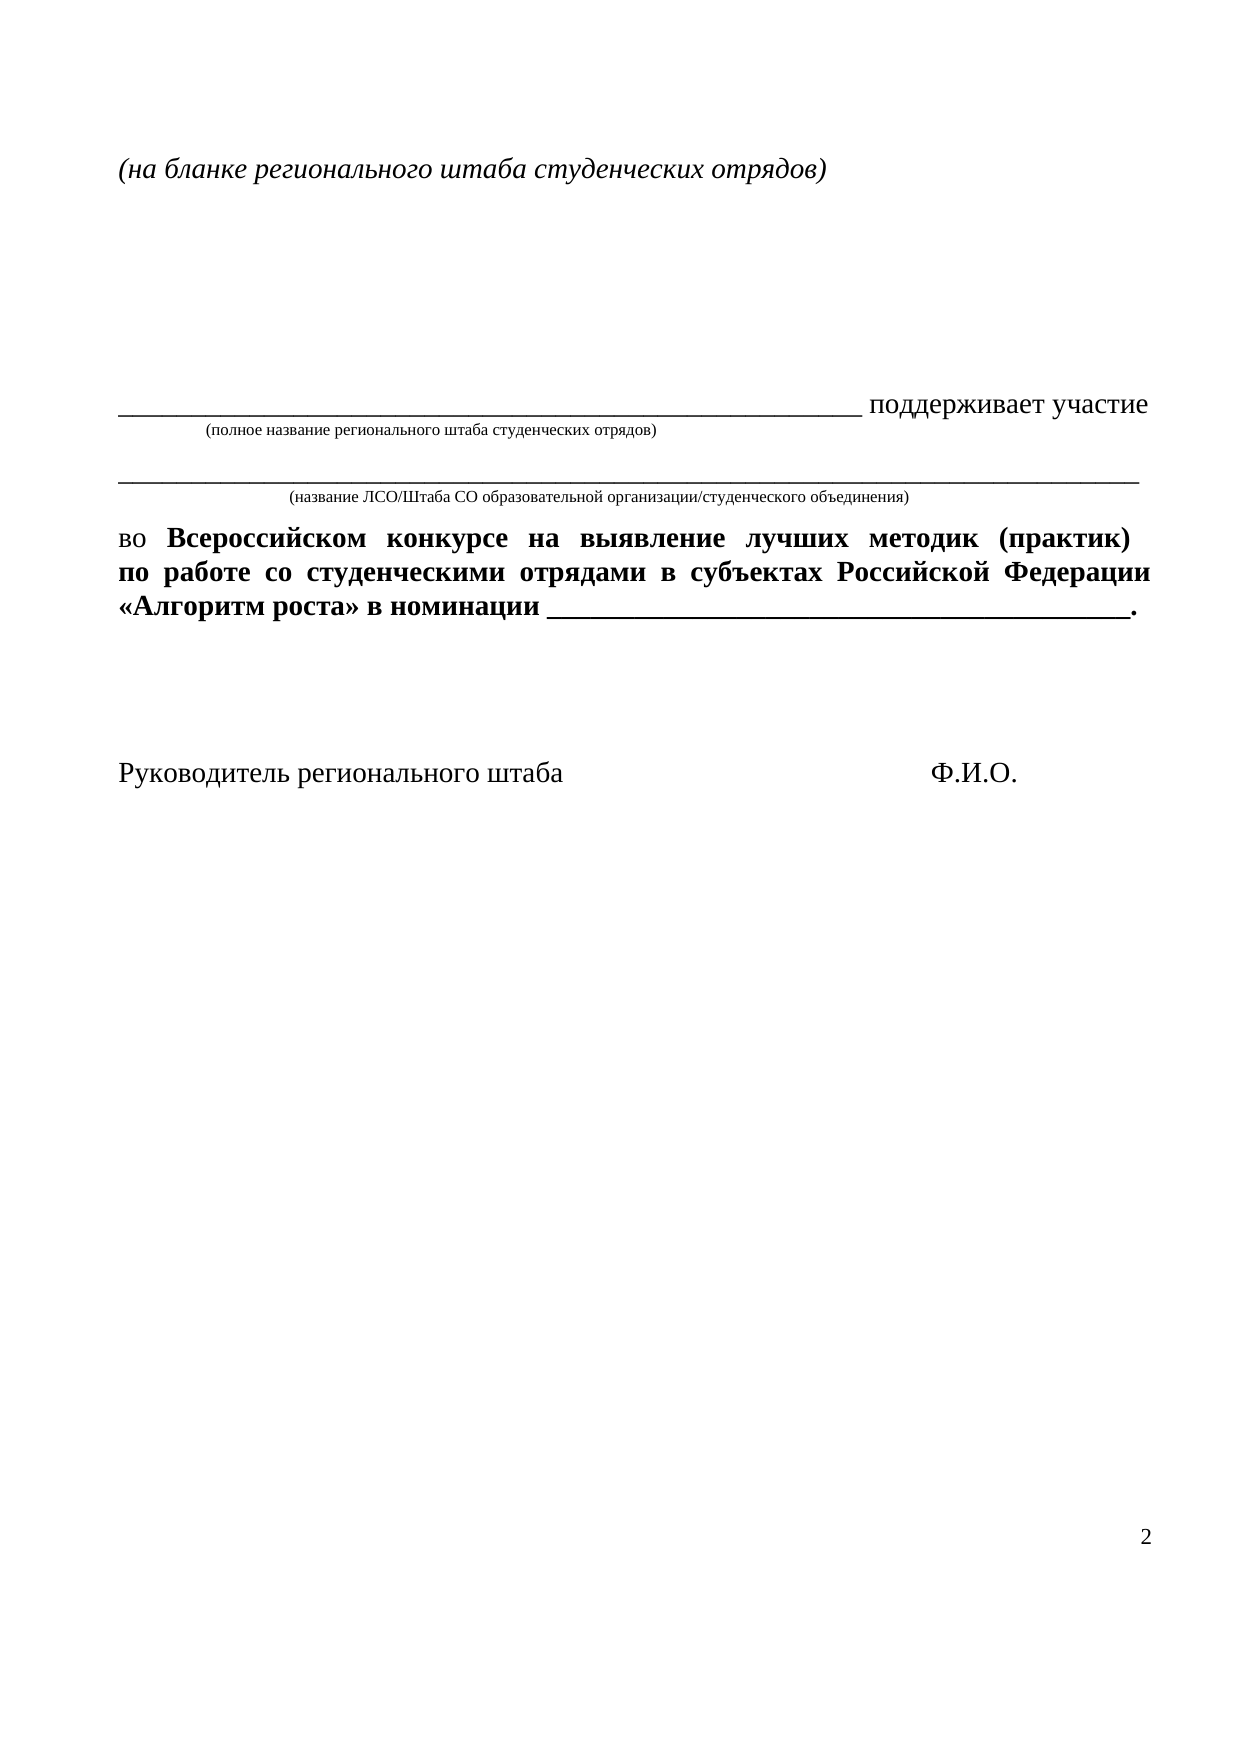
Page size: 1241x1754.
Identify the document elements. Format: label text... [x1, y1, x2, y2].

text (на бланке регионального штаба студенческих отрядов) [118, 152, 1152, 185]
text во Всероссийском конкурсе на выявление лучших методик (практик) по работе со студенческими отрядами в субъектах Российской Федерации «Алгоритм роста» в номинации ________________________________________. [118, 521, 1152, 621]
text (название ЛСО/Штаба СО образовательной организации/студенческого объединения) [118, 487, 1152, 521]
text ___________________________________________________ поддерживает участие [118, 386, 1152, 420]
text (полное название регионального штаба студенческих отрядов) ______________________________________________________________________ [118, 420, 1152, 487]
text Руководитель регионального штаба Ф.И.О. [118, 755, 1152, 789]
